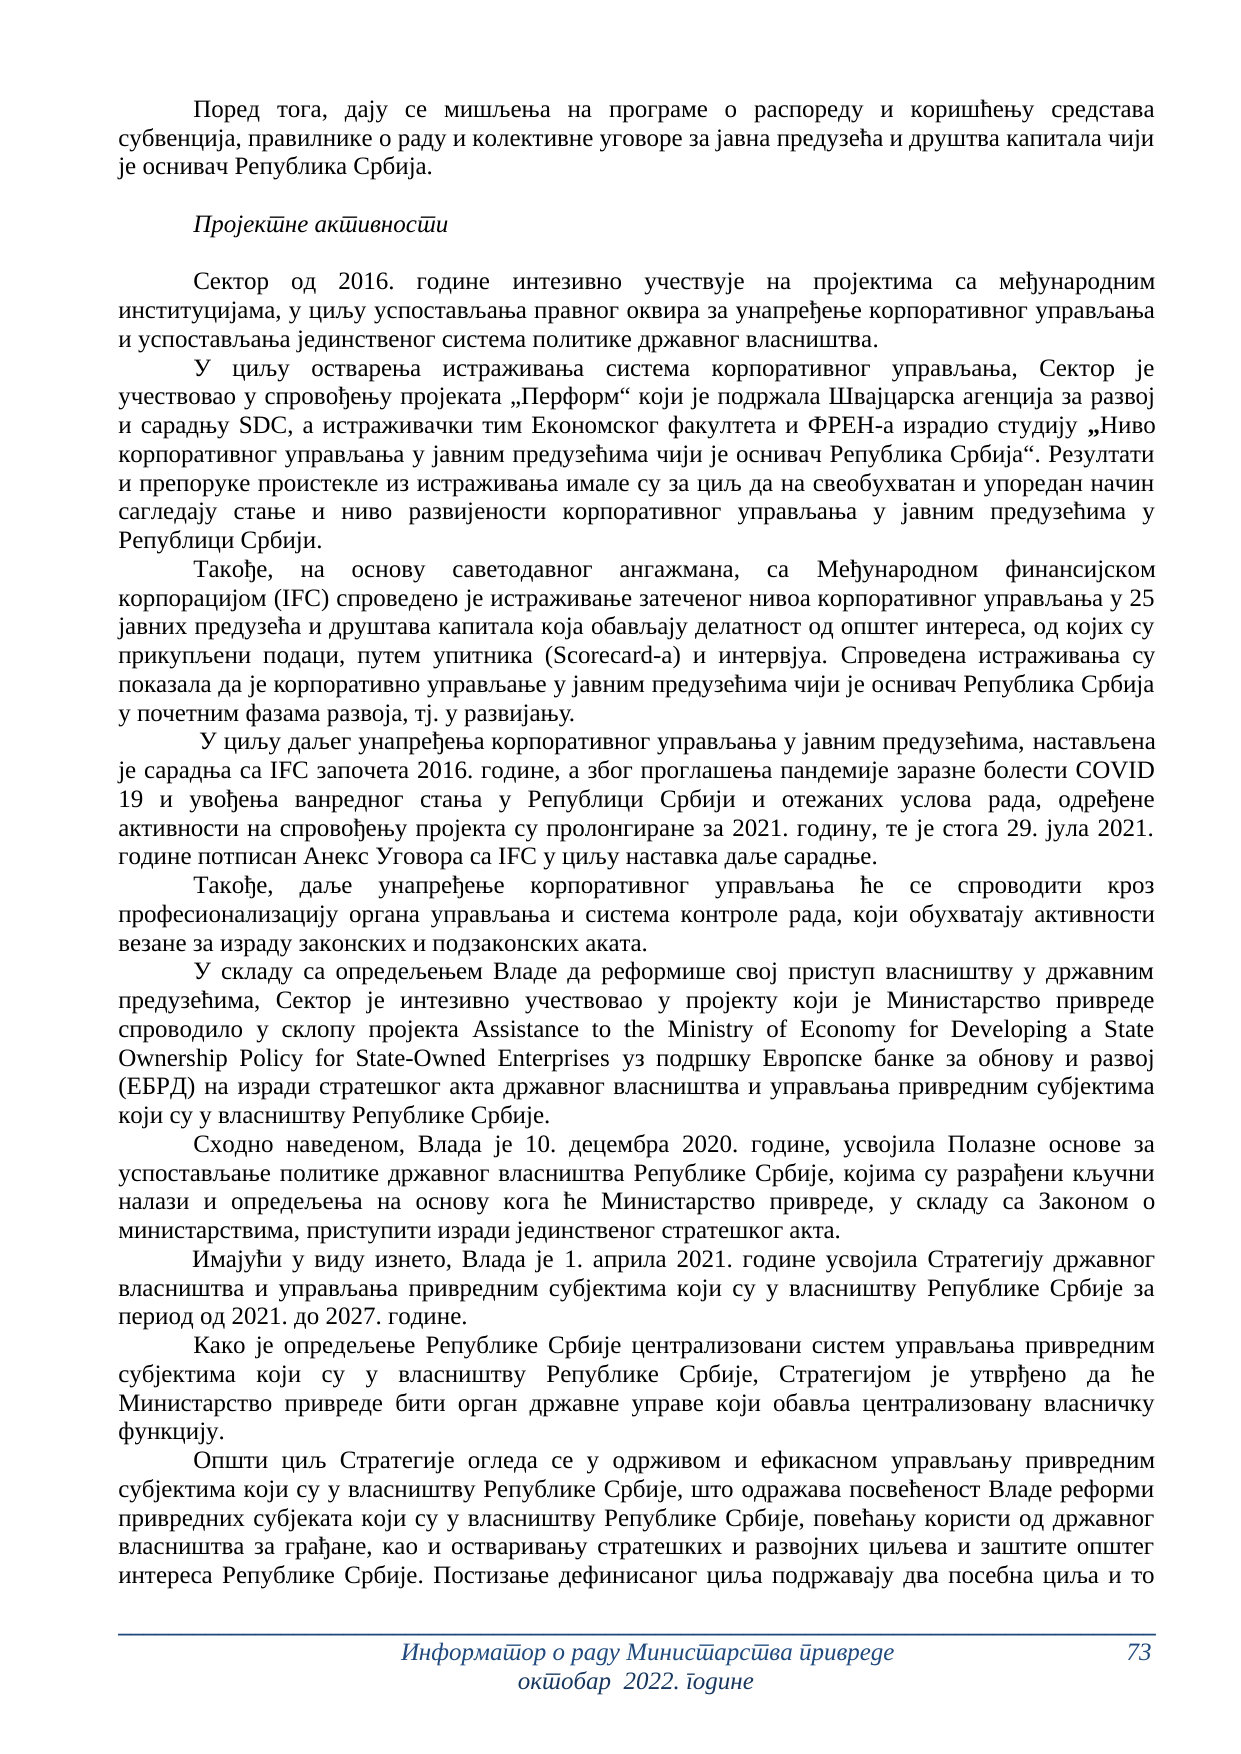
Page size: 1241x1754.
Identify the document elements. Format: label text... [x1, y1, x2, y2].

text Такође, даље унапређење корпоративног управљања ће се спроводити кроз професионализацију органа управљања и система контроле рада, који обухватају активности везане за израду законских и подзаконских аката. [118, 870, 1156, 956]
text У циљу остварења истраживања система корпоративног управљања, Сектор је учествовао у спровођењу пројеката „Перформ“ који је подржала Швајцарска агенција за развој и сарадњу SDC, а истраживачки тим Економског факултета и ФРЕН-а израдио студију „Ниво корпорaтивног упрaвљaња у јaвним предузећимa чији је оснивaч Републикa Србија“. Резултати и препоруке проистекле из истраживања имале су за циљ да на свеобухватан и упоредан начин сагледају стaње и ниво развијености корпорaтивног упрaвљaњa у јaвним предузећимa у Републици Србији. [118, 353, 1156, 554]
text Сходно наведеном, Влада је 10. децембра 2020. године, усвојила Полазне основе за успостављање политике државног власништва Републике Србије, којима су разрађени кључни налази и опредељења на основу кога ће Министарство привреде, у складу са Законом о министарствима, приступити изради јединственог стратешког акта. [118, 1129, 1156, 1244]
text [118, 1445, 1156, 1589]
text Такође, на основу саветодавног ангажмана, са Међународном финансијском корпорацијом (IFC) спроведено је истраживање затеченог нивоа корпоративног управљања у 25 јавних предузећа и друштава капитала која обављају делатност од општег интереса, од којих су прикупљени подаци, путем упитника (Scorecard-a) и интервјуа. Спроведена истраживања су показала да је корпоративно управљање у јавним предузећима чији је оснивач Република Србија у почетним фазама развоја, тј. у развијању. [118, 554, 1156, 726]
list У складу са опредељењем Владе да реформише свој приступ власништву у државним предузећима, Сектор је интезивно учествовао у пројекту који је Министарство привреде спроводило у склопу пројекта Assistance to the Ministry of Economy for Developing a State Ownership Policy for State-Owned Enterprises уз подршку Европске банке за обнову и развој (ЕБРД) на изради стратешког акта државног власништва и управљања привредним субјектима који су у власништву Републике Србије. [118, 956, 1156, 1129]
text Како је опредељење Републике Србије централизовани систем управљања привредним субјектима који су у власништву Републике Србије, Стратегијом је утврђено да ће Министарство привреде бити орган државне управе који обавља централизовану власничку функцију. [118, 1330, 1156, 1445]
text У циљу даљег унапређења корпоративног управљања у јавним предузећима, настављена је сарадња са IFC започета 2016. године, а због проглашења пандемије заразне болести COVID 19 и увођења ванредног стања у Републици Србији и отежаних услова рада, одређене активности на спровођењу пројекта су пролонгиране за 2021. годину, те је стога 29. јула 2021. године потписан Анекс Уговора са IFC у циљу наставка даље сарадње. [118, 726, 1156, 870]
text Пројектне активности [118, 209, 1156, 238]
text Имајући у виду изнето, Влада је 1. априла 2021. године усвојила Стратегију државног власништва и управљања привредним субјектима који су у власништву Републике Србије за период од 2021. до 2027. године. [118, 1244, 1156, 1330]
text Поред тога, дају се мишљења на програме о распореду и коришћењу средстава субвенција, правилнике о раду и колективне уговоре за јавна предузећа и друштва капитала чији је оснивач Република Србија. [118, 94, 1156, 180]
text Сектор од 2016. године интезивно учествује на пројектима са међународним институцијама, у циљу успостављања правног оквира за унапређење корпоративног управљања и успостављања јединственог система политике државног власништва. [118, 266, 1156, 353]
